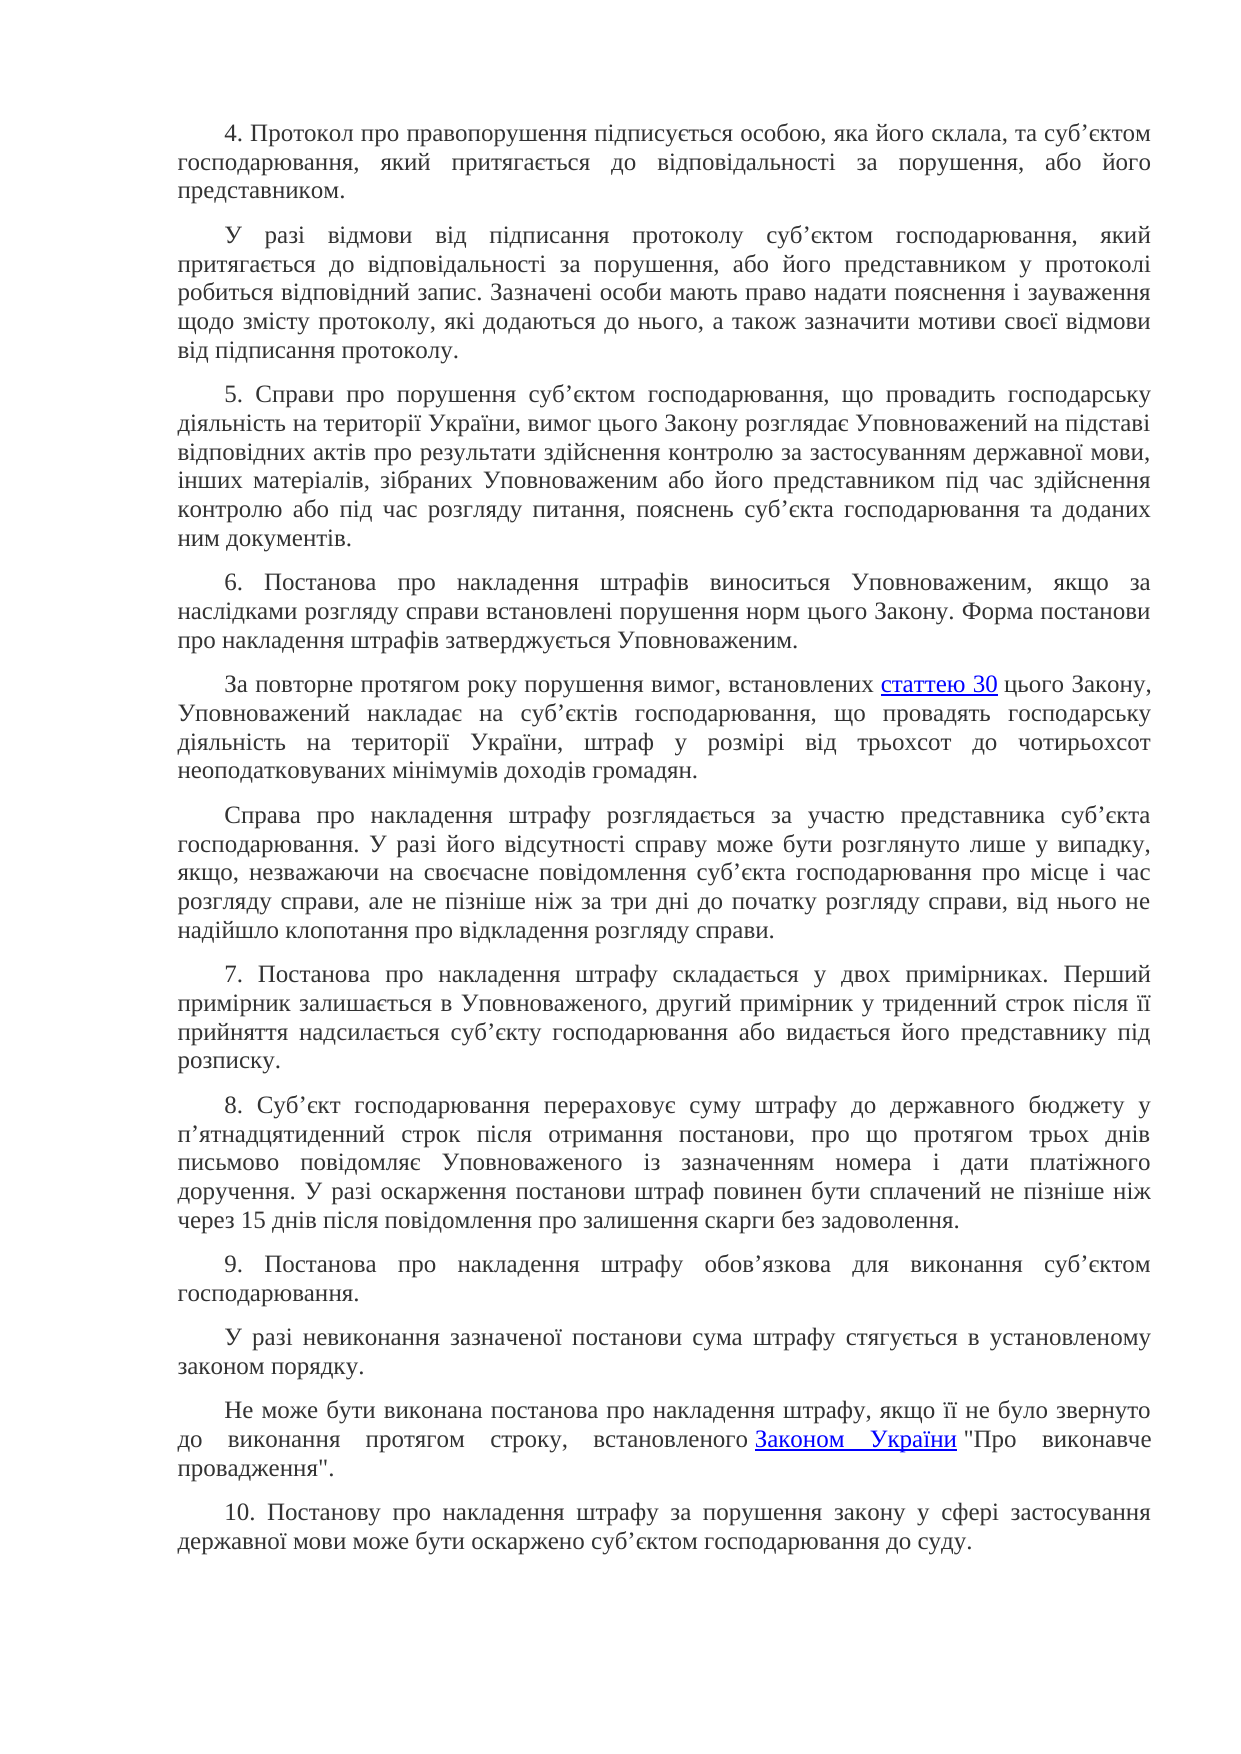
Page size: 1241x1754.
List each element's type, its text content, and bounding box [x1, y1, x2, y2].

text У разі відмови від підписання протоколу суб’єктом господарювання, який притягається до відповідальності за порушення, або його представником у протоколі робиться відповідний запис. Зазначені особи мають право надати пояснення і зауваження щодо змісту протоколу, які додаються до нього, а також зазначити мотиви своєї відмови від підписання протоколу. [177, 220, 1152, 364]
text У разі невиконання зазначеної постанови сума штрафу стягується в установленому законом порядку. [177, 1322, 1152, 1380]
text Справа про накладення штрафу розглядається за участю представника суб’єкта господарювання. У разі його відсутності справу може бути розглянуто лише у випадку, якщо, незважаючи на своєчасне повідомлення суб’єкта господарювання про місце і час розгляду справи, але не пізніше ніж за три дні до початку розгляду справи, від нього не надійшло клопотання про відкладення розгляду справи. [177, 800, 1152, 944]
text 9. Постанова про накладення штрафу обов’язкова для виконання суб’єктом господарювання. [177, 1249, 1152, 1307]
text 6. Постанова про накладення штрафів виноситься Уповноваженим, якщо за наслідками розгляду справи встановлені порушення норм цього Закону. Форма постанови про накладення штрафів затверджується Уповноваженим. [177, 567, 1152, 654]
text 5. Справи про порушення суб’єктом господарювання, що провадить господарську діяльність на території України, вимог цього Закону розглядає Уповноважений на підставі відповідних актів про результати здійснення контролю за застосуванням державної мови, інших матеріалів, зібраних Уповноваженим або його представником під час здійснення контролю або під час розгляду питання, пояснень суб’єкта господарювання та доданих ним документів. [177, 379, 1152, 552]
text За повторне протягом року порушення вимог, встановлених статтею 30 цього Закону, Уповноважений накладає на суб’єктів господарювання, що провадять господарську діяльність на території України, штраф у розмірі від трьохсот до чотирьохсот неоподатковуваних мінімумів доходів громадян. [177, 669, 1152, 784]
text 4. Протокол про правопорушення підписується особою, яка його склала, та суб’єктом господарювання, який притягається до відповідальності за порушення, або його представником. [177, 118, 1152, 204]
text Не може бути виконана постанова про накладення штрафу, якщо її не було звернуто до виконання протягом строку, встановленого Законом України "Про виконавче провадження". [177, 1396, 1152, 1482]
text 8. Суб’єкт господарювання перераховує суму штрафу до державного бюджету у п’ятнадцятиденний строк після отримання постанови, про що протягом трьох днів письмово повідомляє Уповноваженого із зазначенням номера і дати платіжного доручення. У разі оскарження постанови штраф повинен бути сплачений не пізніше ніж через 15 днів після повідомлення про залишення скарги без задоволення. [177, 1090, 1152, 1234]
text 7. Постанова про накладення штрафу складається у двох примірниках. Перший примірник залишається в Уповноваженого, другий примірник у триденний строк після її прийняття надсилається суб’єкту господарювання або видається його представнику під розписку. [177, 959, 1152, 1074]
text 10. Постанову про накладення штрафу за порушення закону у сфері застосування державної мови може бути оскаржено суб’єктом господарювання до суду. [177, 1497, 1152, 1555]
